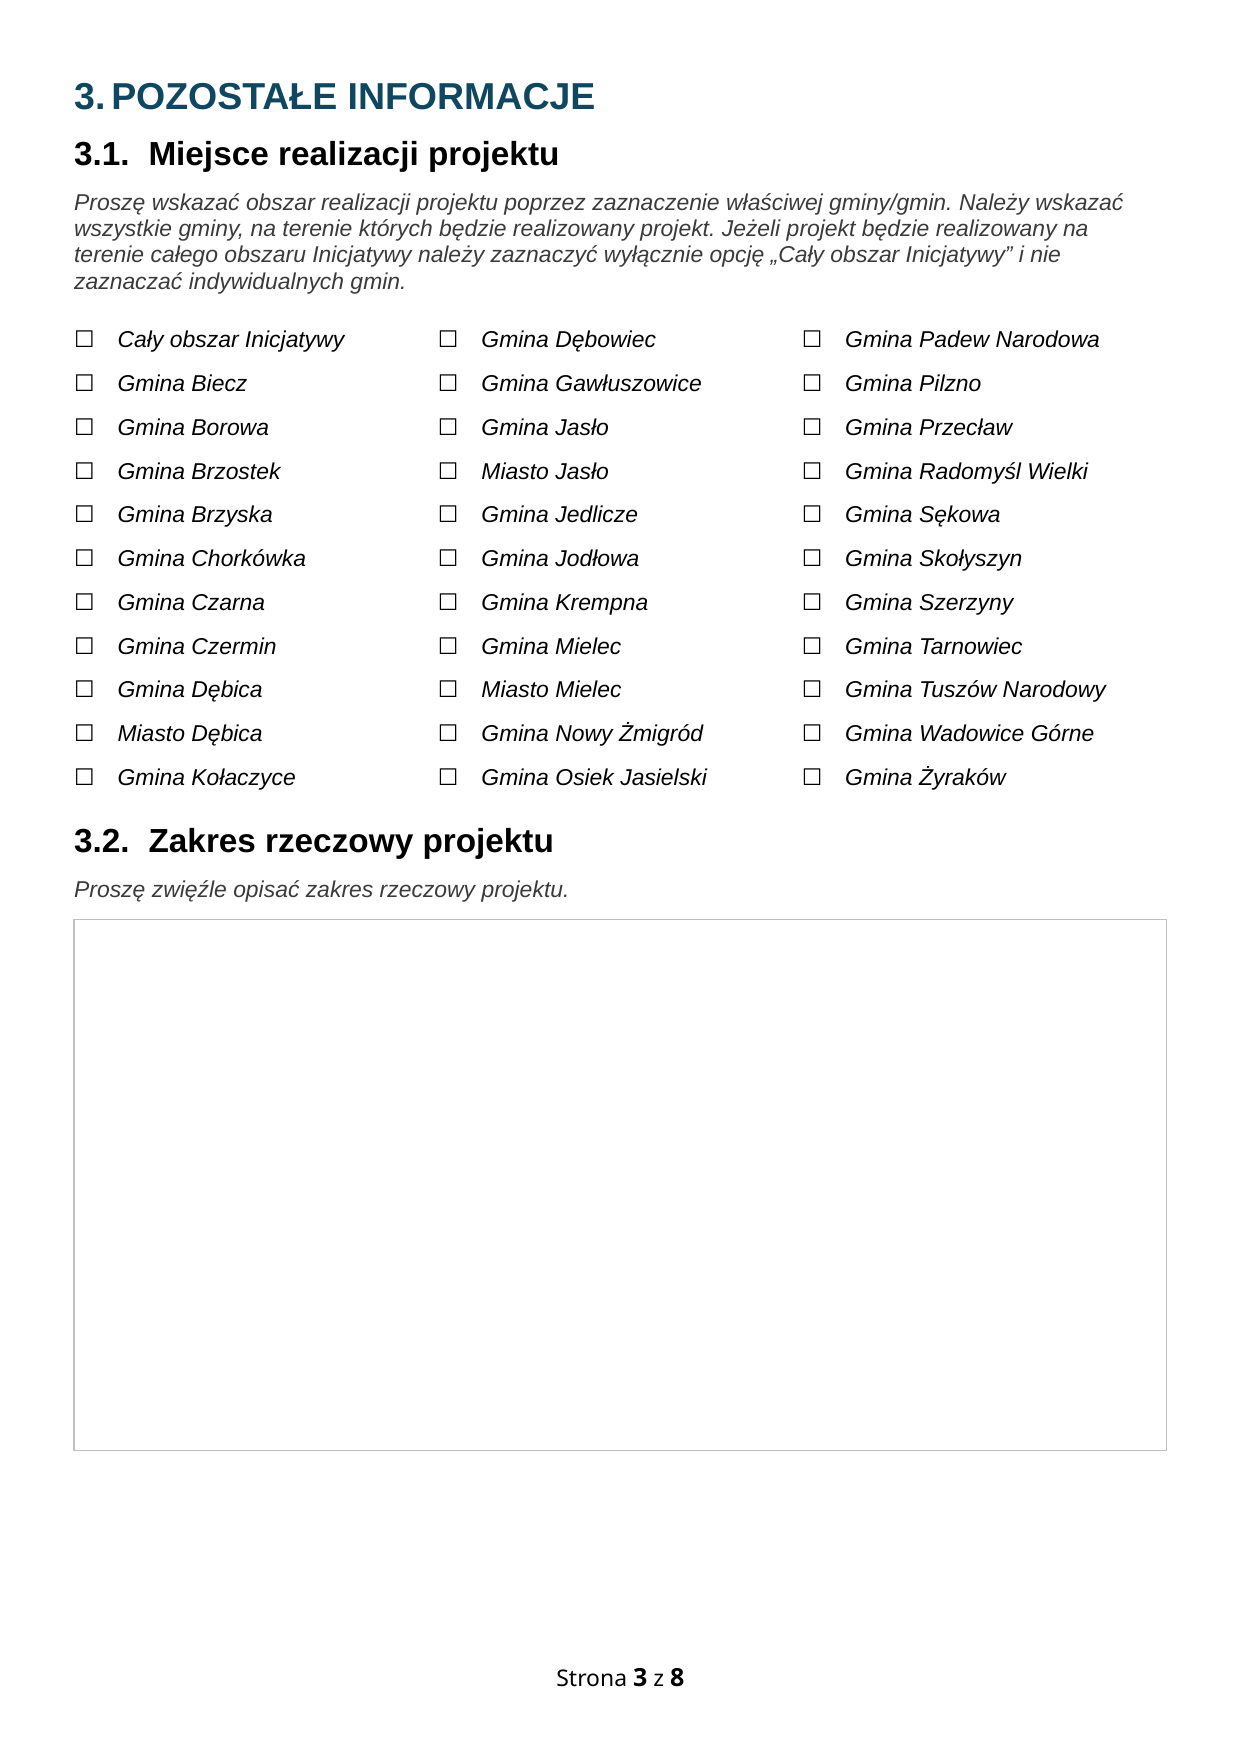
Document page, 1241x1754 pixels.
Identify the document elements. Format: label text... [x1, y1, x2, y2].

subtitle Miejsce realizacji projektu [74, 134, 1166, 172]
text Proszę zwięźle opisać zakres rzeczowy projektu. [74, 876, 1166, 903]
subtitle POZOSTAŁE INFORMACJE [74, 74, 1166, 117]
table_header Gmina Dębowiec Gmina Gawłuszowice Gmina Jasło Miasto Jasło Gmina Jedlicze Gmina Jodłowa Gmina Krempna Gmina Mielec Miasto Mielec Gmina Nowy Żmigród Gmina Osiek Jasielski [438, 311, 802, 804]
table_header Cały obszar Inicjatywy Gmina Biecz Gmina Borowa Gmina Brzostek Gmina Brzyska Gmina Chorkówka Gmina Czarna Gmina Czermin Gmina Dębica Miasto Dębica Gmina Kołaczyce [74, 311, 438, 804]
table_header Gmina Padew Narodowa Gmina Pilzno Gmina Przecław Gmina Radomyśl Wielki Gmina Sękowa Gmina Skołyszyn Gmina Szerzyny Gmina Tarnowiec Gmina Tuszów Narodowy Gmina Wadowice Górne Gmina Żyraków [802, 311, 1165, 804]
text Proszę wskazać obszar realizacji projektu poprzez zaznaczenie właściwej gminy/gmin. Należy wskazać wszystkie gminy, na terenie których będzie realizowany projekt. Jeżeli projekt będzie realizowany na terenie całego obszaru Inicjatywy należy zaznaczyć wyłącznie opcję „Cały obszar Inicjatywy” i nie zaznaczać indywidualnych gmin. [74, 189, 1166, 294]
subtitle Zakres rzeczowy projektu [74, 821, 1166, 860]
